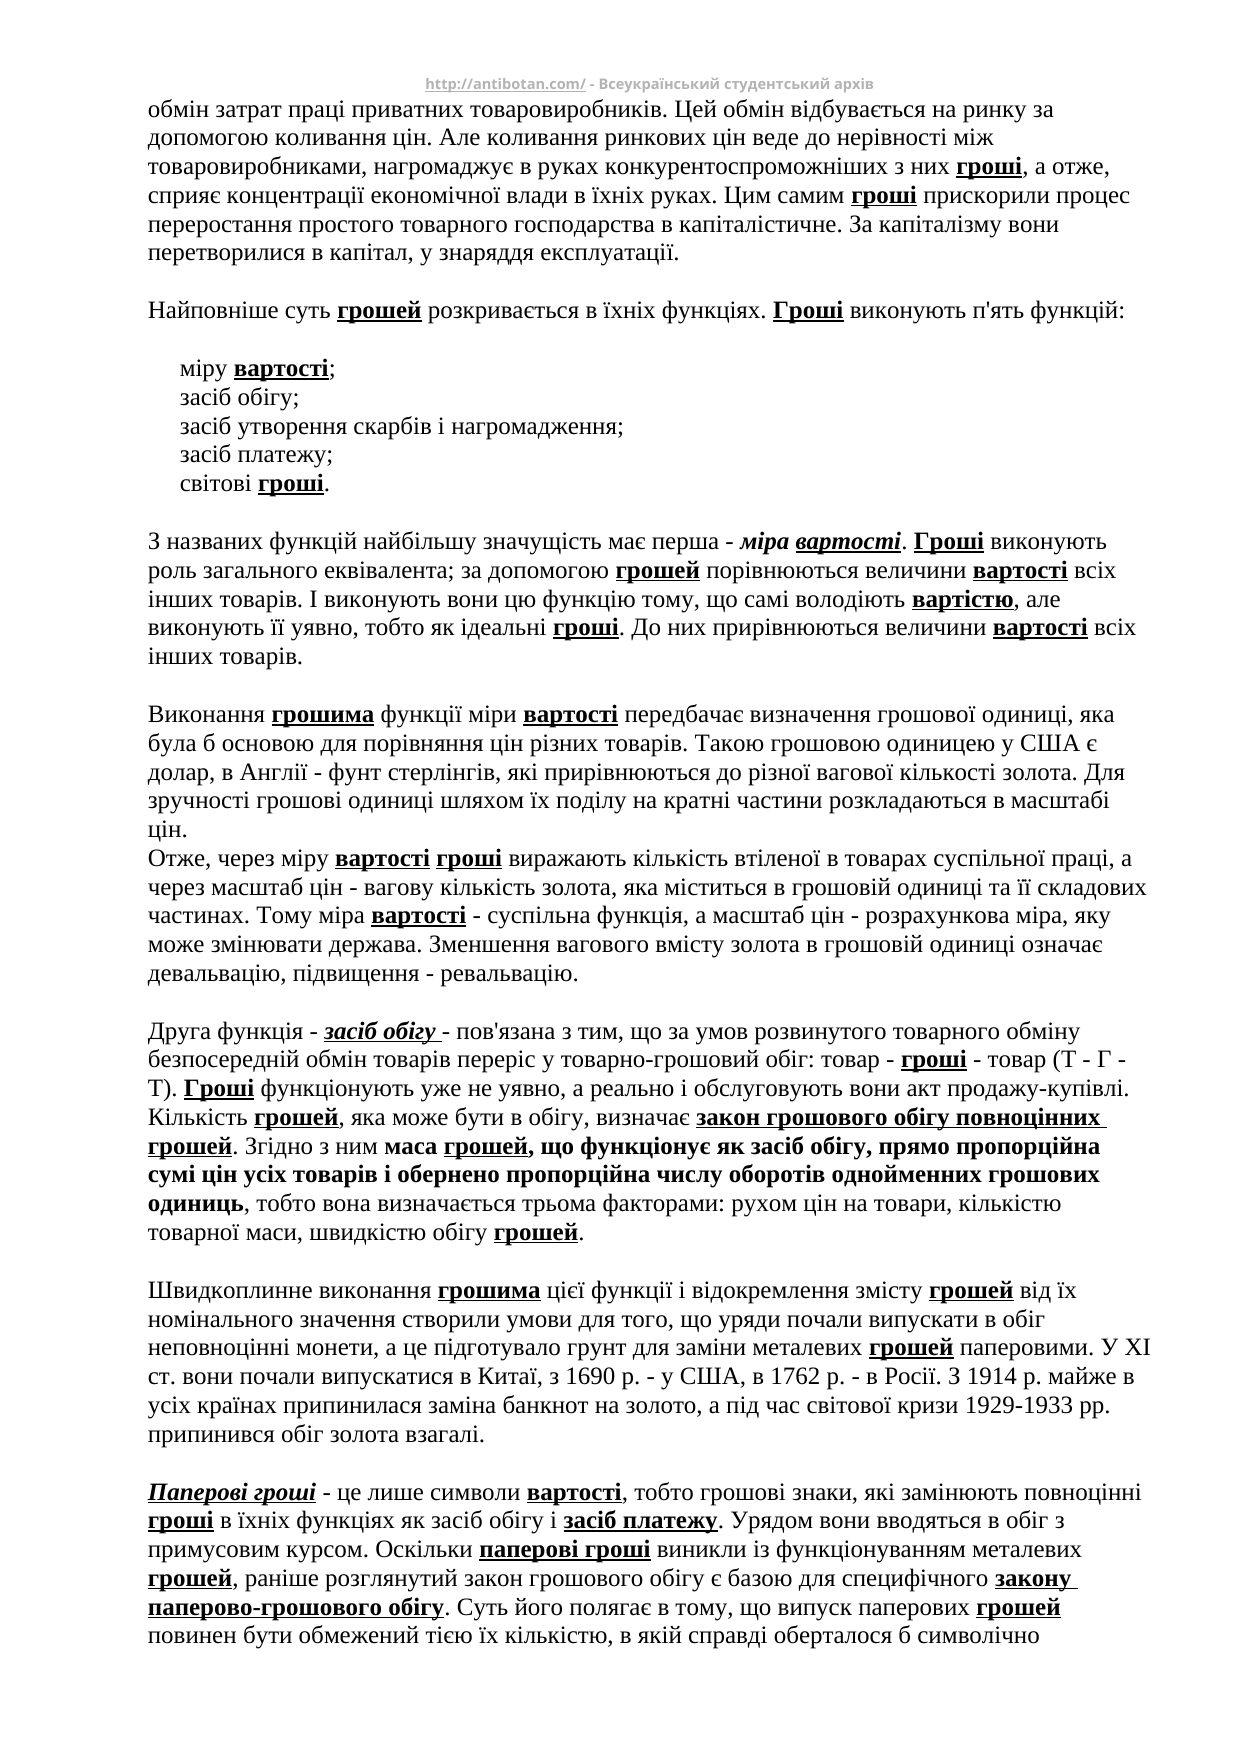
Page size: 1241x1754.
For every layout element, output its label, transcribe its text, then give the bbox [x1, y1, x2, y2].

text Виконання грошима функції міри вартості передбачає визначення грошової одиниці, яка була б основою для порівняння цін різних товарів. Такою грошовою одиницею у США є долар, в Англії - фунт стерлінгів, які прирівнюються до різної вагової кількості золота. Для зручності грошові одиниці шляхом їх поділу на кратні частини розкладаються в масштабі цін. Отже, через міру вартості гроші виражають кількість втіленої в товарах суспільної праці, а через масштаб цін - вагову кількість золота, яка міститься в грошовій одиниці та її складових частинах. Тому міра вартості - суспільна функція, а масштаб цін - розрахункова міра, яку може змінювати держава. Зменшення вагового вмісту золота в грошовій одиниці означає девальвацію, підвищення - ревальвацію. [148, 699, 1152, 987]
text  засіб платежу; [148, 439, 1152, 468]
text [148, 1477, 1152, 1649]
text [148, 94, 1152, 266]
text  засіб обігу; [148, 382, 1152, 411]
text  міру вартості; [148, 353, 1152, 382]
text З названих функцій найбільшу значущість має перша - міра вартості. Гроші виконують роль загального еквівалента; за допомогою грошей порівнюються величини вартості всіх інших товарів. І виконують вони цю функцію тому, що самі володіють вартістю, але виконують її уявно, тобто як ідеальні гроші. До них прирівнюються величини вартості всіх інших товарів. [148, 526, 1152, 670]
text Швидкоплинне виконання грошима цієї функції і відокремлення змісту грошей від їх номінального значення створили умови для того, що уряди почали випускати в обіг неповноцінні монети, а це підготувало грунт для заміни металевих грошей паперовими. У XI ст. вони почали випускатися в Китаї, з 1690 р. - у США, в 1762 р. - в Росії. З 1914 р. майже в усіх країнах припинилася заміна банкнот на золото, а під час світової кризи 1929-1933 рр. припинився обіг золота взагалі. [148, 1275, 1152, 1447]
text Друга функція - засіб обігу - пов'язана з тим, що за умов розвинутого товарного обміну безпосередній обмін товарів переріс у товарно-грошовий обіг: товар - гроші - товар (Т - Г - Т). Гроші функціонують уже не уявно, а реально і обслуговують вони акт продажу-купівлі. Кількість грошей, яка може бути в обігу, визначає закон грошового обігу повноцінних грошей. Згідно з ним маса грошей, що функціонує як засіб обігу, прямо пропорційна сумі цін усіх товарів і обернено пропорційна числу оборотів однойменних грошових одиниць, тобто вона визначається трьома факторами: рухом цін на товари, кількістю товарної маси, швидкістю обігу грошей. [148, 1016, 1152, 1246]
text  засіб утворення скарбів і нагромадження; [148, 411, 1152, 439]
text Найповніше суть грошей розкривається в їхніх функціях. Гроші виконують п'ять функцій: [148, 295, 1152, 324]
text  світові гроші. [148, 468, 1152, 497]
